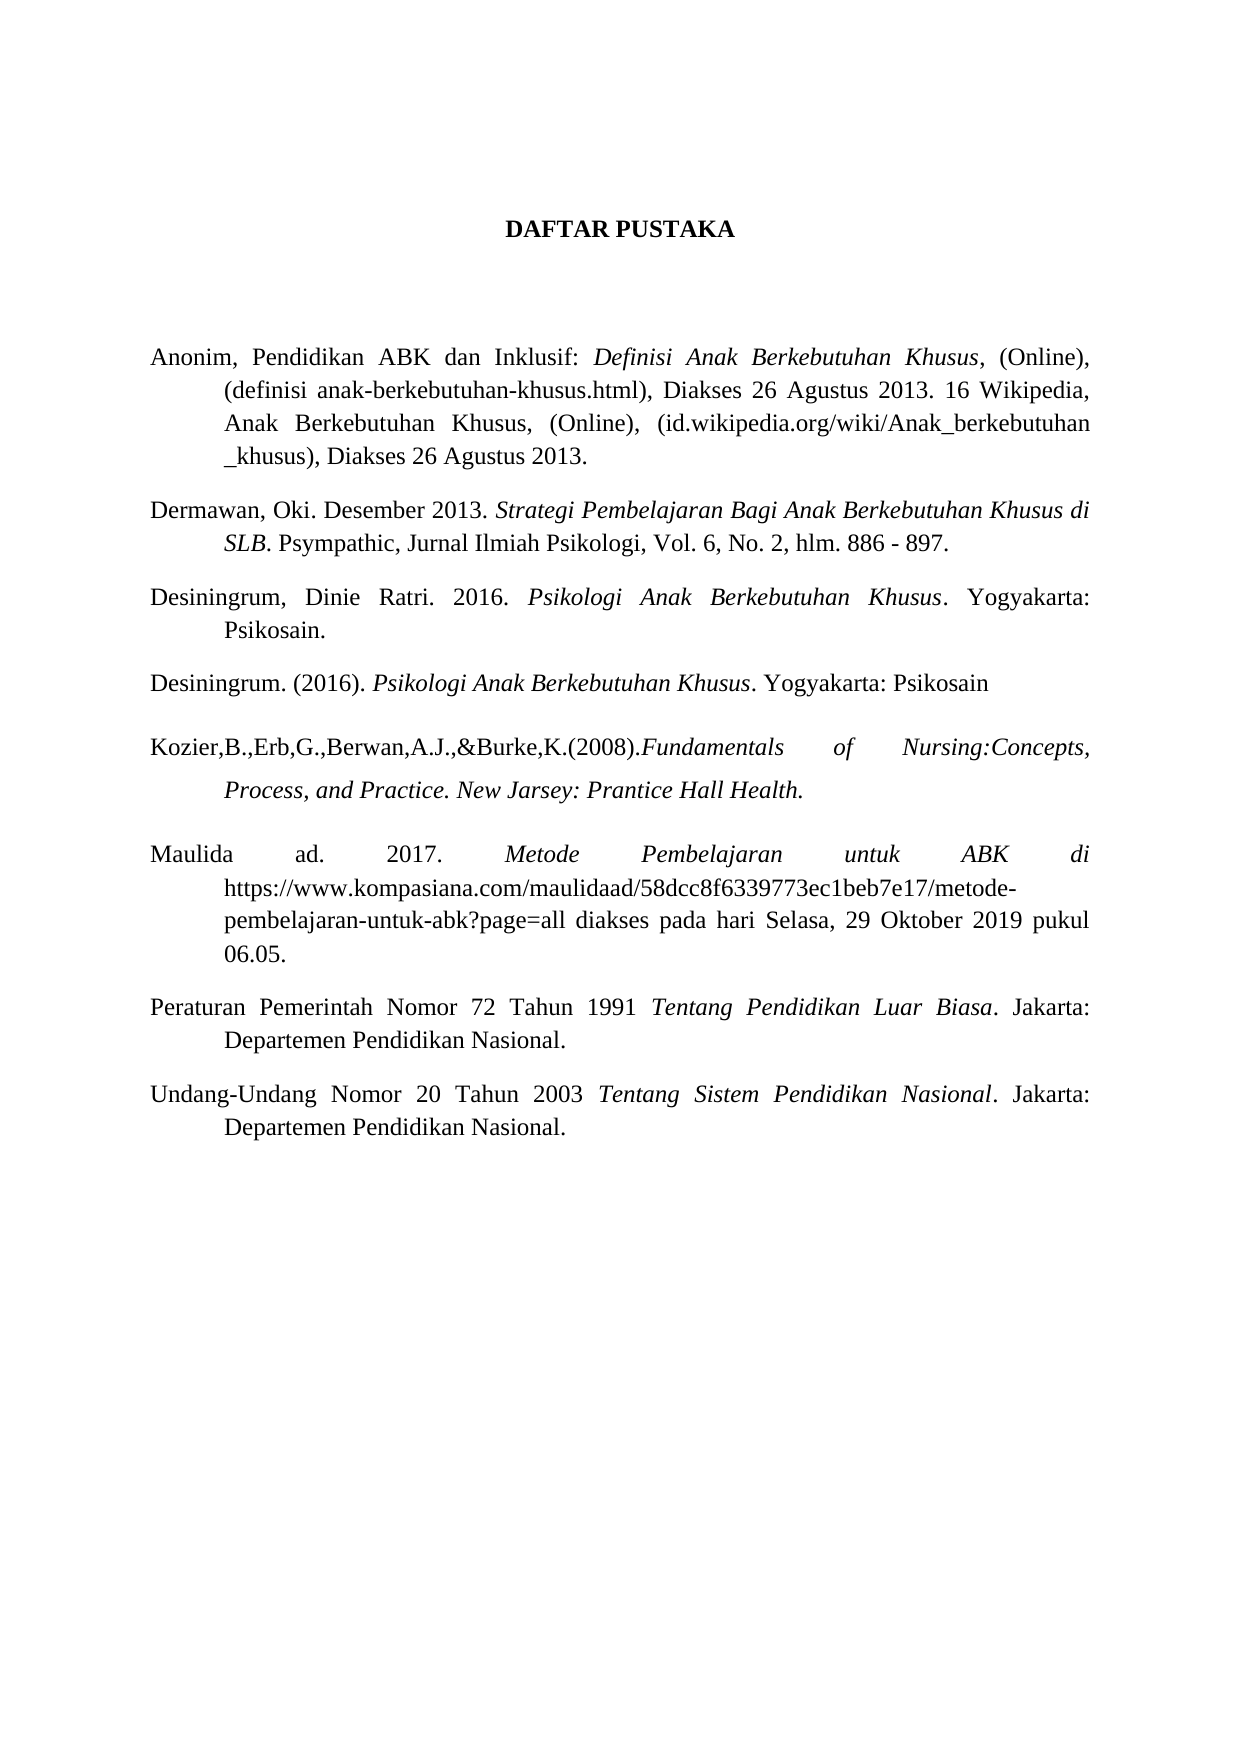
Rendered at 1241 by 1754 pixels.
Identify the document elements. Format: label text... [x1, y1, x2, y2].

text Desiningrum, Dinie Ratri. 2016. Psikologi Anak Berkebutuhan Khusus. Yogyakarta: Psikosain. [150, 582, 1090, 643]
text Kozier,B.,Erb,G.,Berwan,A.J.,&Burke,K.(2008).Fundamentals of Nursing:Concepts, Process, and Practice. New Jarsey: Prantice Hall Health. [150, 732, 1090, 804]
text Maulida ad. 2017. Metode Pembelajaran untuk ABK di https://www.kompasiana.com/maulidaad/58dcc8f6339773ec1beb7e17/metode-pembelajaran-untuk-abk?page=all diakses pada hari Selasa, 29 Oktober 2019 pukul 06.05. [150, 839, 1090, 967]
text Peraturan Pemerintah Nomor 72 Tahun 1991 Tentang Pendidikan Luar Biasa. Jakarta: Departemen Pendidikan Nasional. [150, 992, 1090, 1054]
text Dermawan, Oki. Desember 2013. Strategi Pembelajaran Bagi Anak Berkebutuhan Khusus di SLB. Psympathic, Jurnal Ilmiah Psikologi, Vol. 6, No. 2, hlm. 886 - 897. [150, 495, 1090, 557]
text Desiningrum. (2016). Psikologi Anak Berkebutuhan Khusus. Yogyakarta: Psikosain [150, 668, 1090, 697]
text Anonim, Pendidikan ABK dan Inklusif: Definisi Anak Berkebutuhan Khusus, (Online), (definisi anak-berkebutuhan-khusus.html), Diakses 26 Agustus 2013. 16 Wikipedia, Anak Berkebutuhan Khusus, (Online), (id.wikipedia.org/wiki/Anak_berkebutuhan _khusus), Diakses 26 Agustus 2013. [150, 342, 1090, 470]
text DAFTAR PUSTAKA [150, 214, 1090, 243]
text Undang-Undang Nomor 20 Tahun 2003 Tentang Sistem Pendidikan Nasional. Jakarta: Departemen Pendidikan Nasional. [150, 1079, 1090, 1141]
